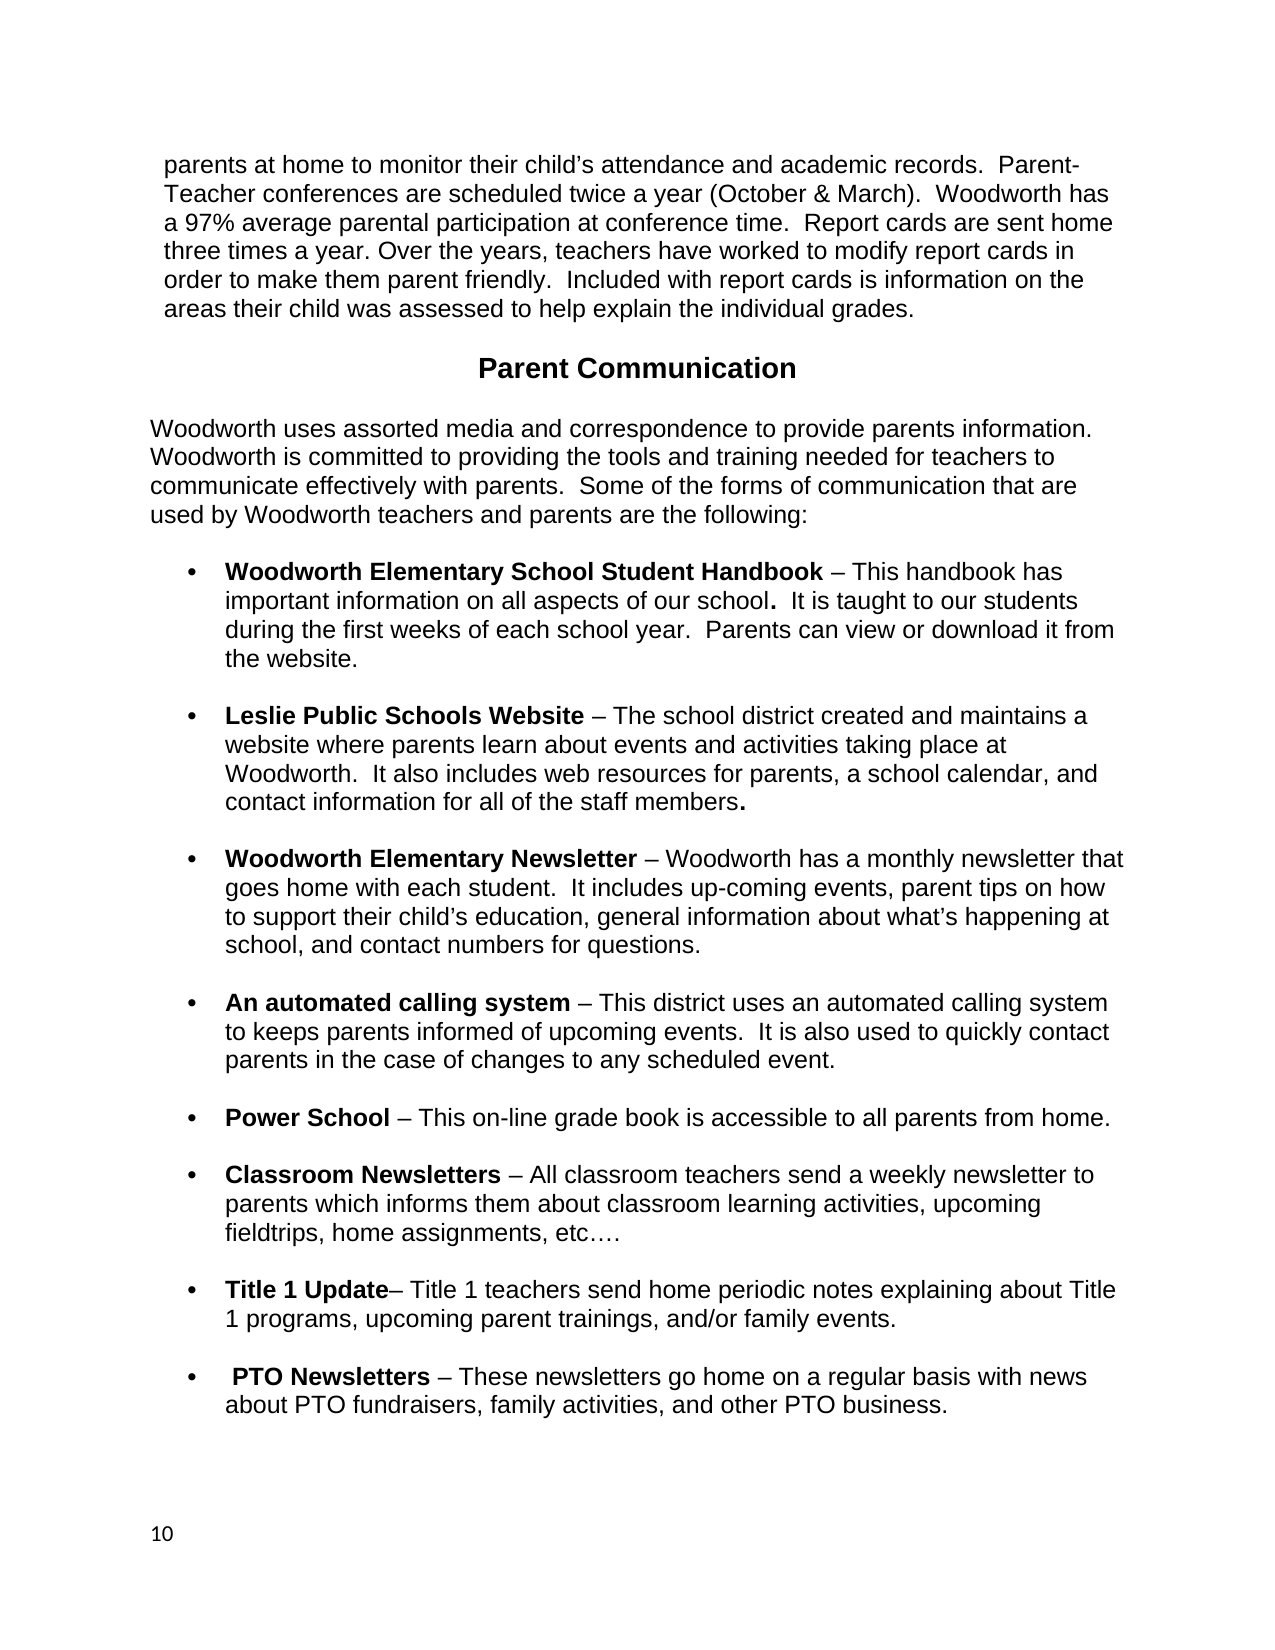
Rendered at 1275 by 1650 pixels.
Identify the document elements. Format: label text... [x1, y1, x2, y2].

text Teacher conferences are scheduled twice a year (October & March). Woodworth has [150, 179, 1125, 207]
list Classroom Newsletters – All classroom teachers send a weekly newsletter to parents which informs them about classroom learning activities, upcoming fieldtrips, home assignments, etc…. [187, 1160, 1125, 1247]
list Woodworth Elementary Newsletter – Woodworth has a monthly newsletter that goes home with each student. It includes up-coming events, parent tips on how to support their child’s education, general information about what’s happening at school, and contact numbers for questions. [187, 844, 1125, 959]
text areas their child was assessed to help explain the individual grades. [150, 294, 1125, 322]
text parents at home to monitor their child’s attendance and academic records. Parent- [150, 150, 1125, 179]
text Woodworth uses assorted media and correspondence to provide parents information. Woodworth is committed to providing the tools and training needed for teachers to communicate effectively with parents. Some of the forms of communication that are used by Woodworth teachers and parents are the following: [150, 413, 1125, 528]
text order to make them parent friendly. Included with report cards is information on the [150, 265, 1125, 294]
list Power School – This on-line grade book is accessible to all parents from home. [187, 1103, 1125, 1132]
text three times a year. Over the years, teachers have worked to modify report cards in [150, 236, 1125, 265]
text a 97% average parental participation at conference time. Report cards are sent home [150, 207, 1125, 236]
list Title 1 Update– Title 1 teachers send home periodic notes explaining about Title 1 programs, upcoming parent trainings, and/or family events. [187, 1275, 1125, 1333]
list Leslie Public Schools Website – The school district created and maintains a website where parents learn about events and activities taking place at Woodworth. It also includes web resources for parents, a school calendar, and contact information for all of the staff members. [187, 701, 1125, 816]
text Parent Communication [150, 351, 1125, 385]
list PTO Newsletters – These newsletters go home on a regular basis with news about PTO fundraisers, family activities, and other PTO business. [187, 1362, 1125, 1419]
list An automated calling system – This district uses an automated calling system to keeps parents informed of upcoming events. It is also used to quickly contact parents in the case of changes to any scheduled event. [187, 988, 1125, 1074]
list Woodworth Elementary School Student Handbook – This handbook has important information on all aspects of our school. It is taught to our students during the first weeks of each school year. Parents can view or download it from the website. [187, 557, 1125, 672]
